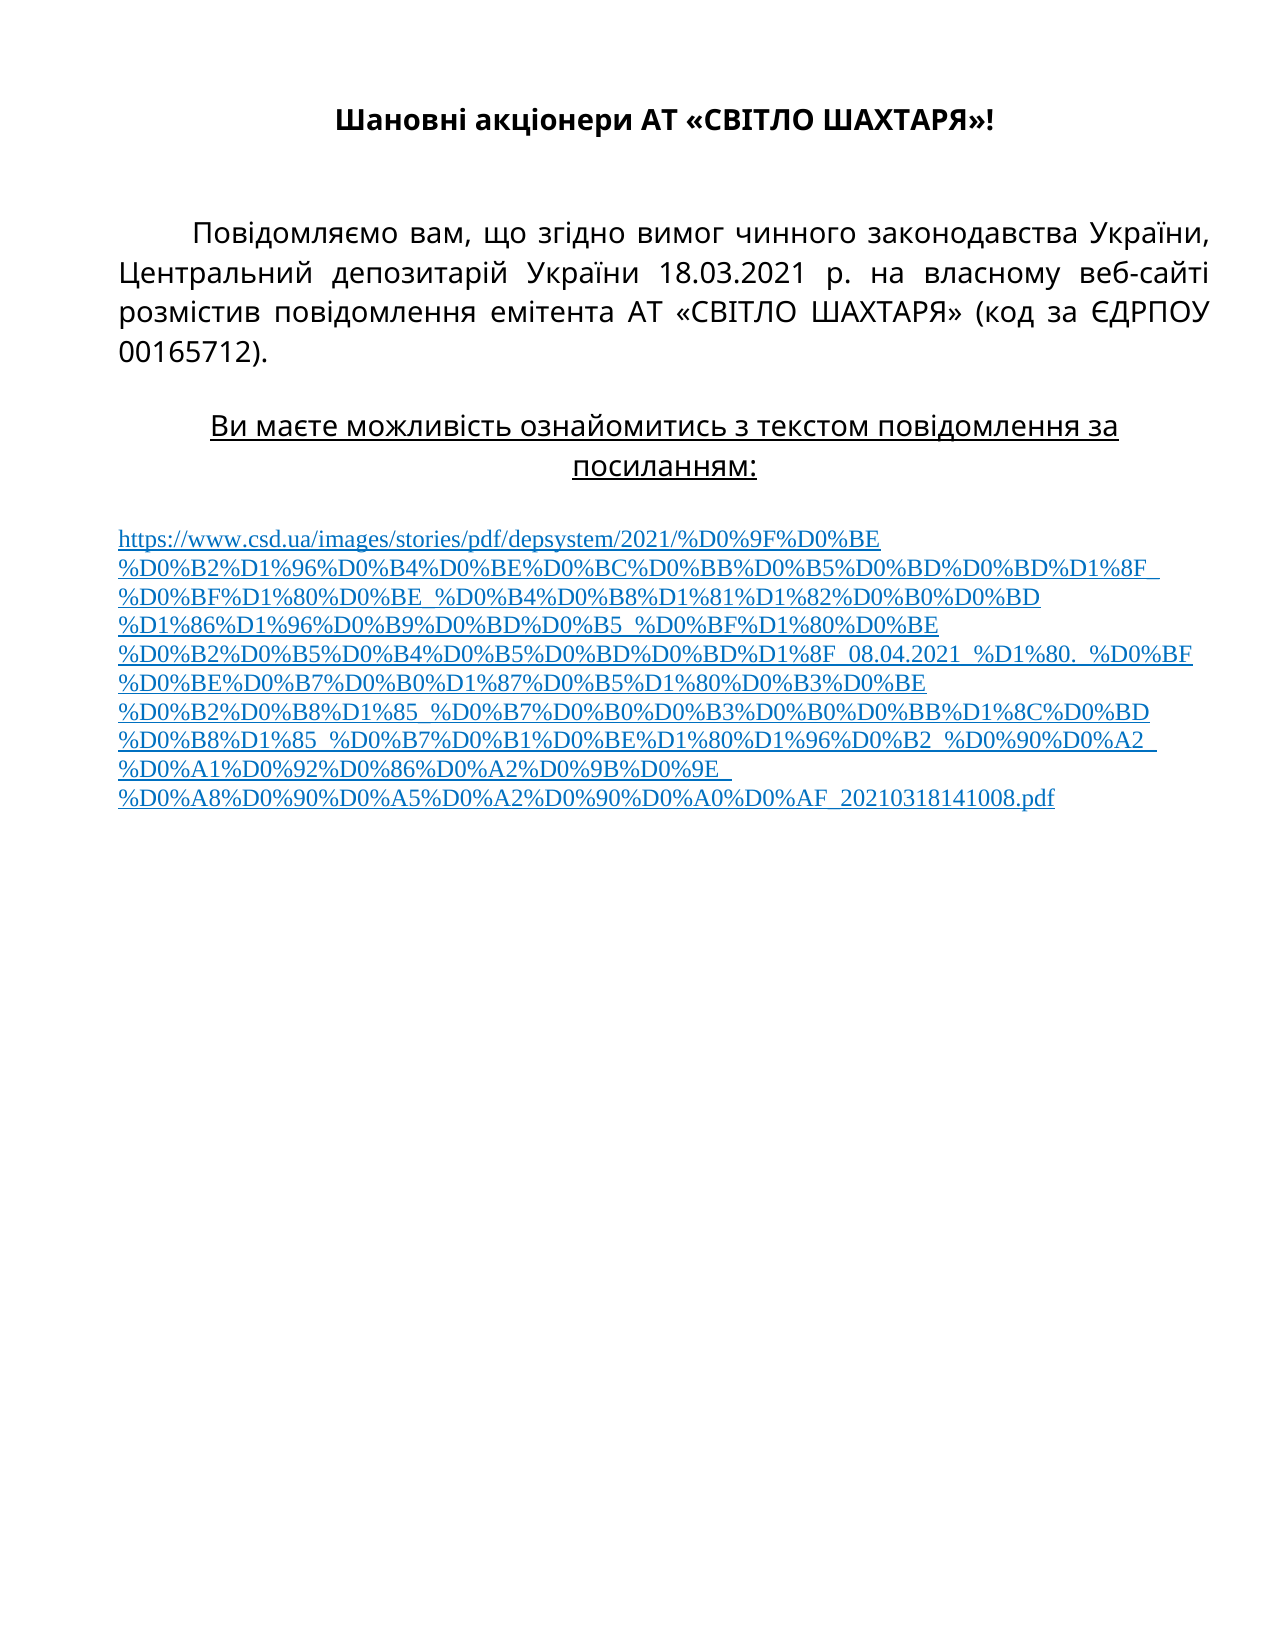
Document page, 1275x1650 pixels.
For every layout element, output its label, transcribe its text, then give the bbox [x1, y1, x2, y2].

text Ви маєте можливість ознайомитись з текстом повідомлення за посиланням: [118, 405, 1211, 484]
text https://www.csd.ua/images/stories/pdf/depsystem/2021/%D0%9F%D0%BE%D0%B2%D1%96%D0%B4%D0%BE%D0%BC%D0%BB%D0%B5%D0%BD%D0%BD%D1%8F_%D0%BF%D1%80%D0%BE_%D0%B4%D0%B8%D1%81%D1%82%D0%B0%D0%BD%D1%86%D1%96%D0%B9%D0%BD%D0%B5_%D0%BF%D1%80%D0%BE%D0%B2%D0%B5%D0%B4%D0%B5%D0%BD%D0%BD%D1%8F_08.04.2021_%D1%80._%D0%BF%D0%BE%D0%B7%D0%B0%D1%87%D0%B5%D1%80%D0%B3%D0%BE%D0%B2%D0%B8%D1%85_%D0%B7%D0%B0%D0%B3%D0%B0%D0%BB%D1%8C%D0%BD%D0%B8%D1%85_%D0%B7%D0%B1%D0%BE%D1%80%D1%96%D0%B2_%D0%90%D0%A2_%D0%A1%D0%92%D0%86%D0%A2%D0%9B%D0%9E_%D0%A8%D0%90%D0%A5%D0%A2%D0%90%D0%A0%D0%AF_20210318141008.pdf [118, 524, 1211, 812]
text Повідомляємо вам, що згідно вимог чинного законодавства України, Центральний депозитарій України 18.03.2021 р. на власному веб-сайті розмістив повідомлення емітента АТ «СВІТЛО ШАХТАРЯ» (код за ЄДРПОУ 00165712). [118, 212, 1211, 371]
text Шановні акціонери АТ «СВІТЛО ШАХТАРЯ»! [118, 99, 1211, 138]
